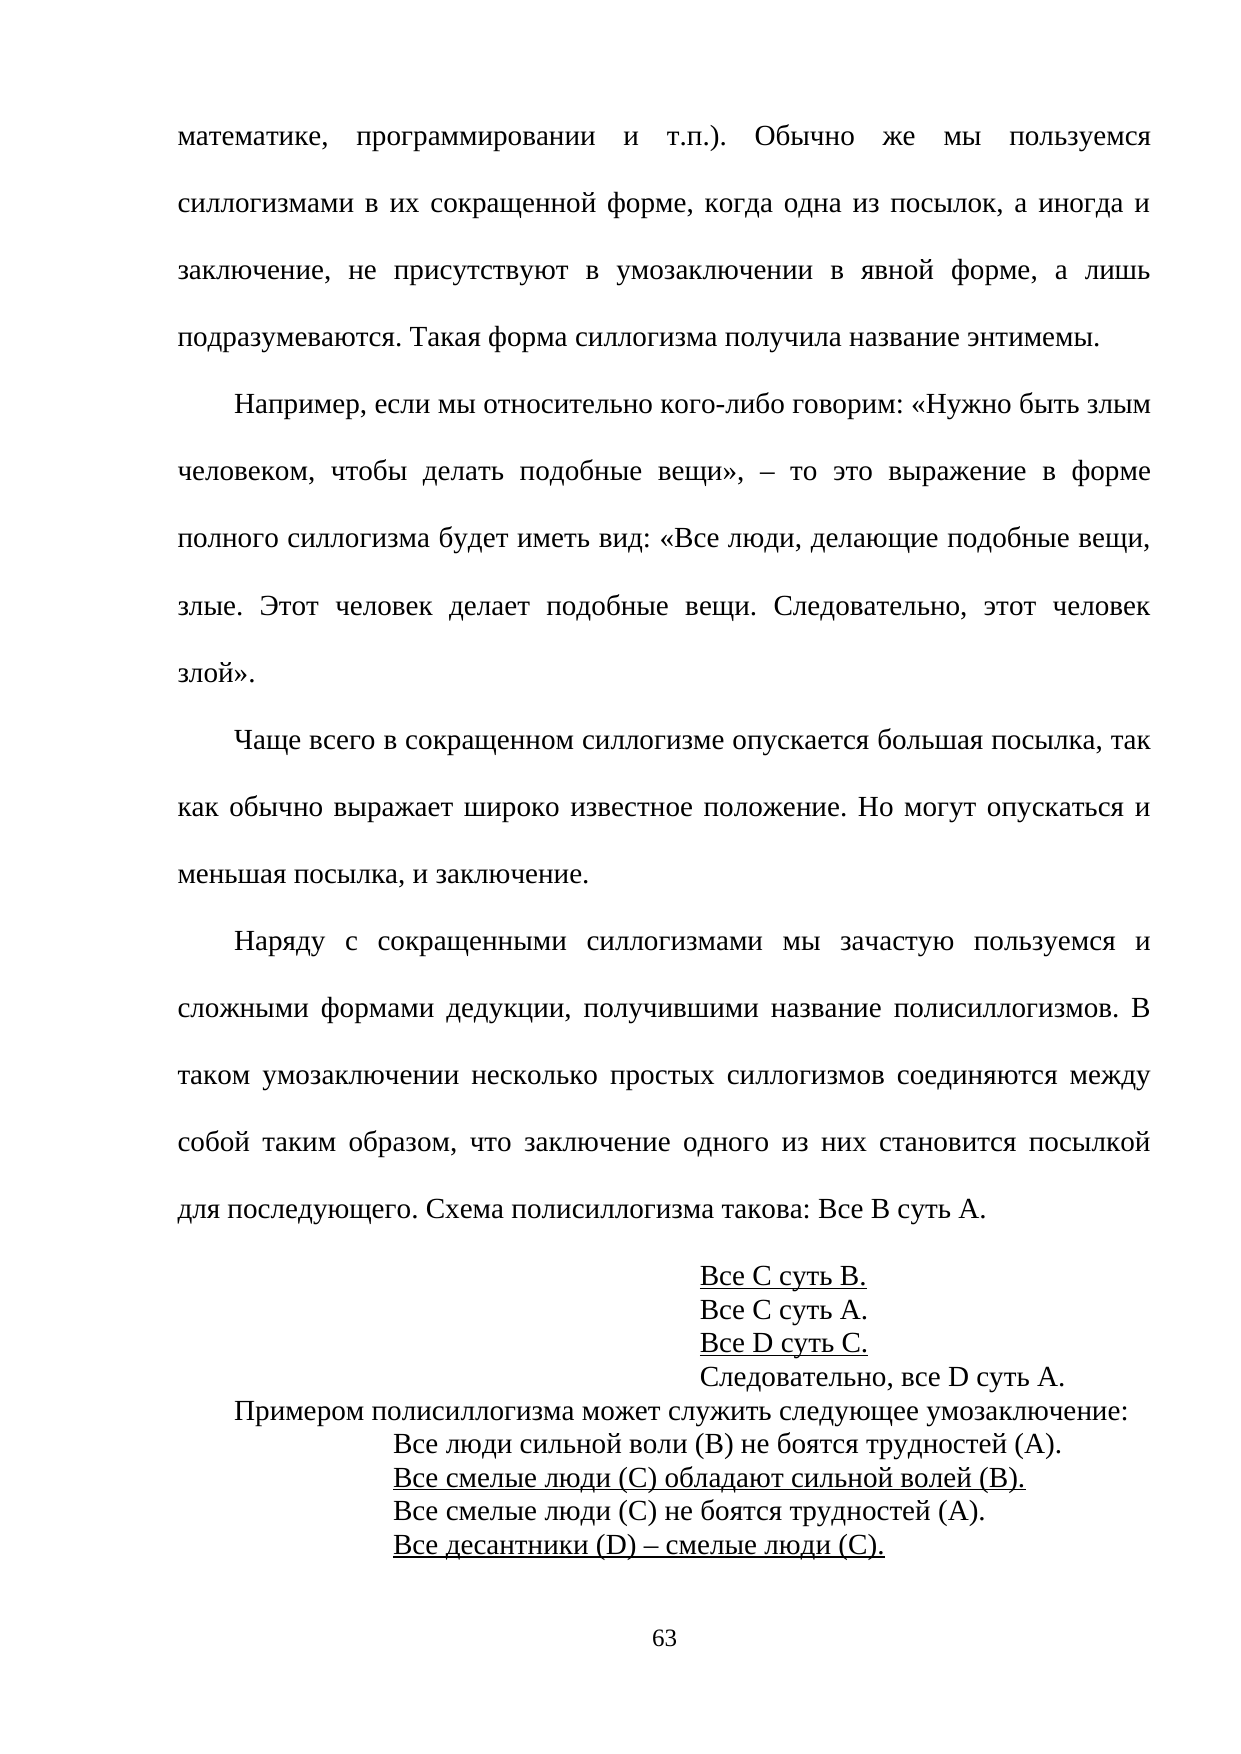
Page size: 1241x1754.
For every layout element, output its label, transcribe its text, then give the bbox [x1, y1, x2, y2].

text Все D суть C. [177, 1326, 1152, 1359]
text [177, 118, 1152, 353]
text Например, если мы относительно кого-либо говорим: «Нужно быть злым человеком, чтобы делать подобные вещи», – то это выражение в форме полного силлогизма будет иметь вид: «Все люди, делающие подобные вещи, злые. Этот человек делает подобные вещи. Следовательно, этот человек злой». [177, 386, 1152, 688]
text Все С суть А. [177, 1292, 1152, 1326]
text Все люди сильной воли (В) не боятся трудностей (А). [234, 1426, 1152, 1460]
text Все смелые люди (С) не боятся трудностей (А). [177, 1493, 1152, 1527]
text Наряду с сокращенными силлогизмами мы зачастую пользуемся и сложными формами дедукции, получившими название полисиллогизмов. В таком умозаключении несколько простых силлогизмов соединяются между собой таким образом, что заключение одного из них становится посылкой для последующего. Схема полисиллогизма такова: Все В суть А. [177, 923, 1152, 1225]
text Чаще всего в сокращенном силлогизме опускается большая посылка, так как обычно выражает широко известное положение. Но могут опускаться и меньшая посылка, и заключение. [177, 722, 1152, 889]
text Следовательно, все D суть А. [177, 1359, 1152, 1393]
text Все десантники (D) – смелые люди (С). [177, 1527, 1152, 1560]
text Примером полисиллогизма может служить следующее умозаключение: [234, 1393, 1152, 1426]
text Все смелые люди (С) обладают сильной волей (В). [177, 1460, 1152, 1493]
text Все С суть В. [177, 1258, 1152, 1292]
